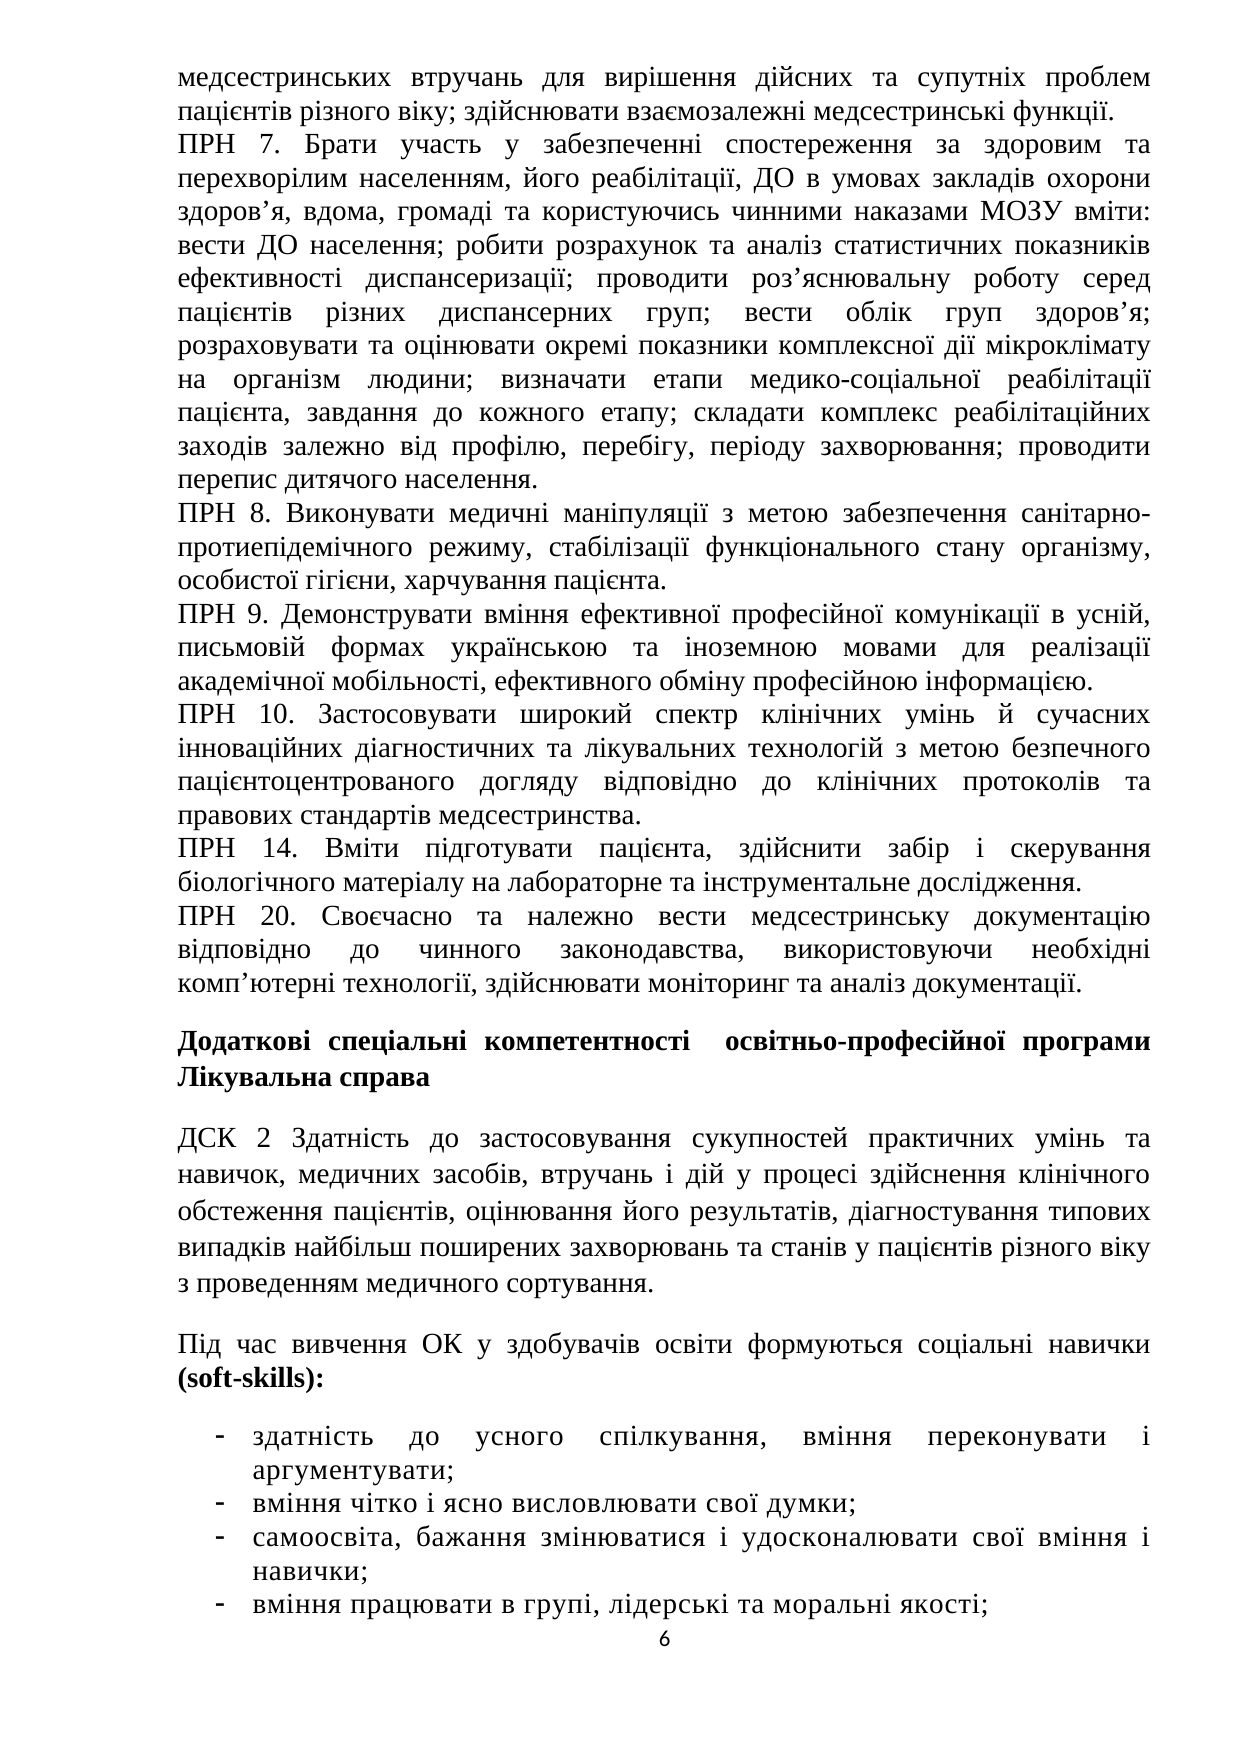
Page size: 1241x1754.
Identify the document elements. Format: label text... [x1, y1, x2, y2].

list самоосвіта, бажання змінюватися і удосконалювати свої вміння і навички; [215, 1519, 1152, 1586]
text ПРН 14. Вміти підготувати пацієнта, здійснити забір і скерування біологічного матеріалу на лабораторне та інструментальне дослідження. [177, 831, 1152, 898]
text ПРН 8. Виконувати медичні маніпуляції з метою забезпечення санітарно-протиепідемічного режиму, стабілізації функціонального стану організму, особистої гігієни, харчування пацієнта. [177, 495, 1152, 596]
text ПРН 9. Демонструвати вміння ефективної професійної комунікації в усній, письмовій формах українською та іноземною мовами для реалізації академічної мобільності, ефективного обміну професійною інформацією. [177, 596, 1152, 696]
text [177, 59, 1152, 126]
text ПРН 7. Брати участь у забезпеченні спостереження за здоровим та перехворілим населенням, його реабілітації, ДО в умовах закладів охорони здоров’я, вдома, громаді та користуючись чинними наказами МОЗУ вміти: вести ДО населення; робити розрахунок та аналіз статистичних показників ефективності диспансеризації; проводити роз’яснювальну роботу серед пацієнтів різних диспансерних груп; вести облік груп здоров’я; розраховувати та оцінювати окремі показники комплексної дії мікроклімату на організм людини; визначати етапи медико-соціальної реабілітації пацієнта, завдання до кожного етапу; складати комплекс реабілітаційних заходів залежно від профілю, перебігу, періоду захворювання; проводити перепис дитячого населення. [177, 126, 1152, 495]
list вміння чітко і ясно висловлювати свої думки; [215, 1486, 1152, 1519]
text ДСК 2 Здатність до застосовування сукупностей практичних умінь та навичок, медичних засобів, втручань і дій у процесі здійснення клінічного обстеження пацієнтів, оцінювання його результатів, діагностування типових випадків найбільш поширених захворювань та станів у пацієнтів різного віку з проведенням медичного сортування. [177, 1121, 1152, 1299]
text Під час вивчення ОК у здобувачів освіти формуються соціальні навички (soft-skills): [177, 1326, 1152, 1393]
text ПРН 10. Застосовувати широкий спектр клінічних умінь й сучасних інноваційних діагностичних та лікувальних технологій з метою безпечного пацієнтоцентрованого догляду відповідно до клінічних протоколів та правових стандартів медсестринства. [177, 696, 1152, 831]
text Додаткові спеціальні компетентності освітньо-професійної програми Лікувальна справа [177, 1023, 1152, 1093]
list здатність до усного спілкування, вміння переконувати і аргументувати; [215, 1418, 1152, 1486]
text ПРН 20. Своєчасно та належно вести медсестринську документацію відповідно до чинного законодавства, використовуючи необхідні комп’ютерні технології, здійснювати моніторинг та аналіз документації. [177, 898, 1152, 998]
list вміння працювати в групі, лідерські та моральні якості; [215, 1586, 1152, 1620]
